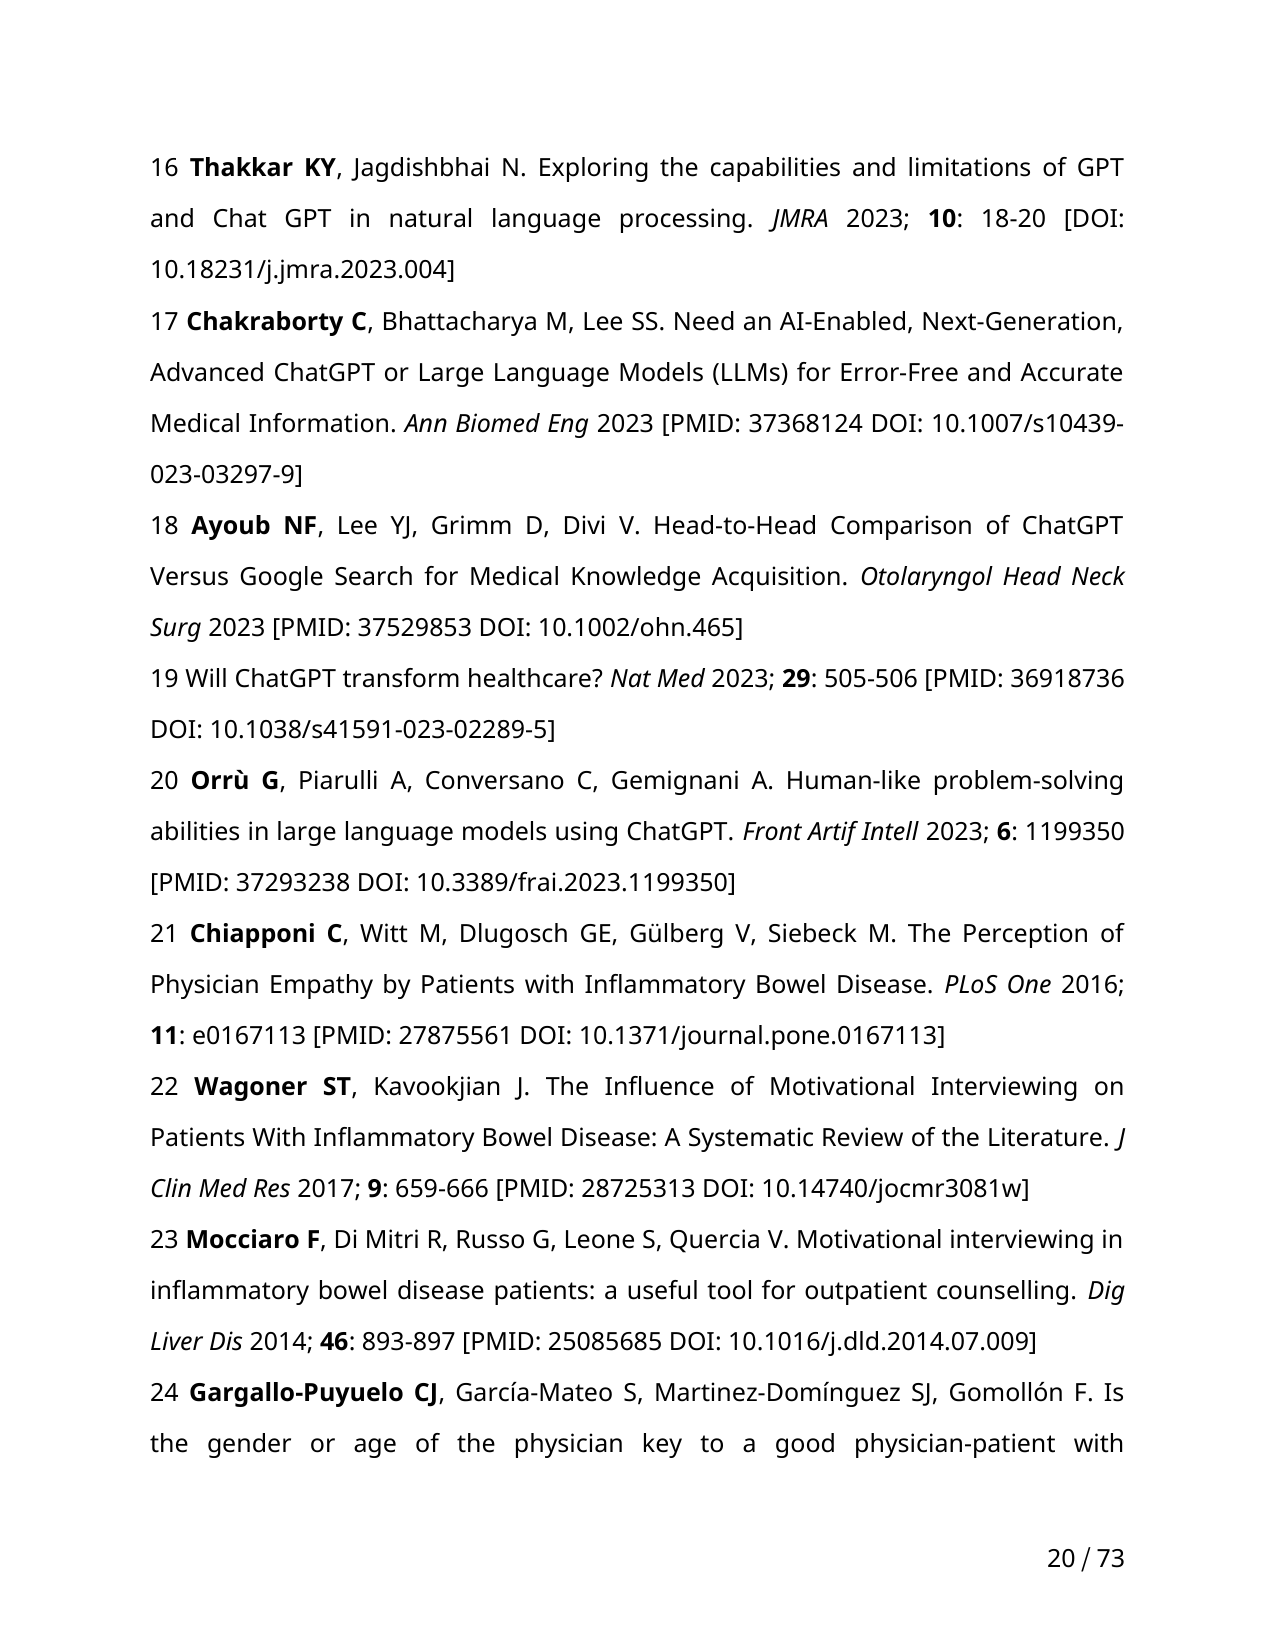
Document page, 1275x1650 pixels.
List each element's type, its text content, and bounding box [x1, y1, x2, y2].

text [150, 1375, 1125, 1460]
text 18 Ayoub NF, Lee YJ, Grimm D, Divi V. Head-to-Head Comparison of ChatGPT Versus Google Search for Medical Knowledge Acquisition. Otolaryngol Head Neck Surg 2023 [PMID: 37529853 DOI: 10.1002/ohn.465] [150, 507, 1125, 643]
text 16 Thakkar KY, Jagdishbhai N. Exploring the capabilities and limitations of GPT and Chat GPT in natural language processing. JMRA 2023; 10: 18-20 [DOI: 10.18231/j.jmra.2023.004] [150, 150, 1125, 286]
text 17 Chakraborty C, Bhattacharya M, Lee SS. Need an AI-Enabled, Next-Generation, Advanced ChatGPT or Large Language Models (LLMs) for Error-Free and Accurate Medical Information. Ann Biomed Eng 2023 [PMID: 37368124 DOI: 10.1007/s10439-023-03297-9] [150, 303, 1125, 490]
text 22 Wagoner ST, Kavookjian J. The Influence of Motivational Interviewing on Patients With Inflammatory Bowel Disease: A Systematic Review of the Literature. J Clin Med Res 2017; 9: 659-666 [PMID: 28725313 DOI: 10.14740/jocmr3081w] [150, 1069, 1125, 1205]
text 21 Chiapponi C, Witt M, Dlugosch GE, Gülberg V, Siebeck M. The Perception of Physician Empathy by Patients with Inflammatory Bowel Disease. PLoS One 2016; 11: e0167113 [PMID: 27875561 DOI: 10.1371/journal.pone.0167113] [150, 916, 1125, 1052]
text 20 Orrù G, Piarulli A, Conversano C, Gemignani A. Human-like problem-solving abilities in large language models using ChatGPT. Front Artif Intell 2023; 6: 1199350 [PMID: 37293238 DOI: 10.3389/frai.2023.1199350] [150, 762, 1125, 899]
text 23 Mocciaro F, Di Mitri R, Russo G, Leone S, Quercia V. Motivational interviewing in inflammatory bowel disease patients: a useful tool for outpatient counselling. Dig Liver Dis 2014; 46: 893-897 [PMID: 25085685 DOI: 10.1016/j.dld.2014.07.009] [150, 1222, 1125, 1358]
text 19 Will ChatGPT transform healthcare? Nat Med 2023; 29: 505-506 [PMID: 36918736 DOI: 10.1038/s41591-023-02289-5] [150, 660, 1125, 746]
